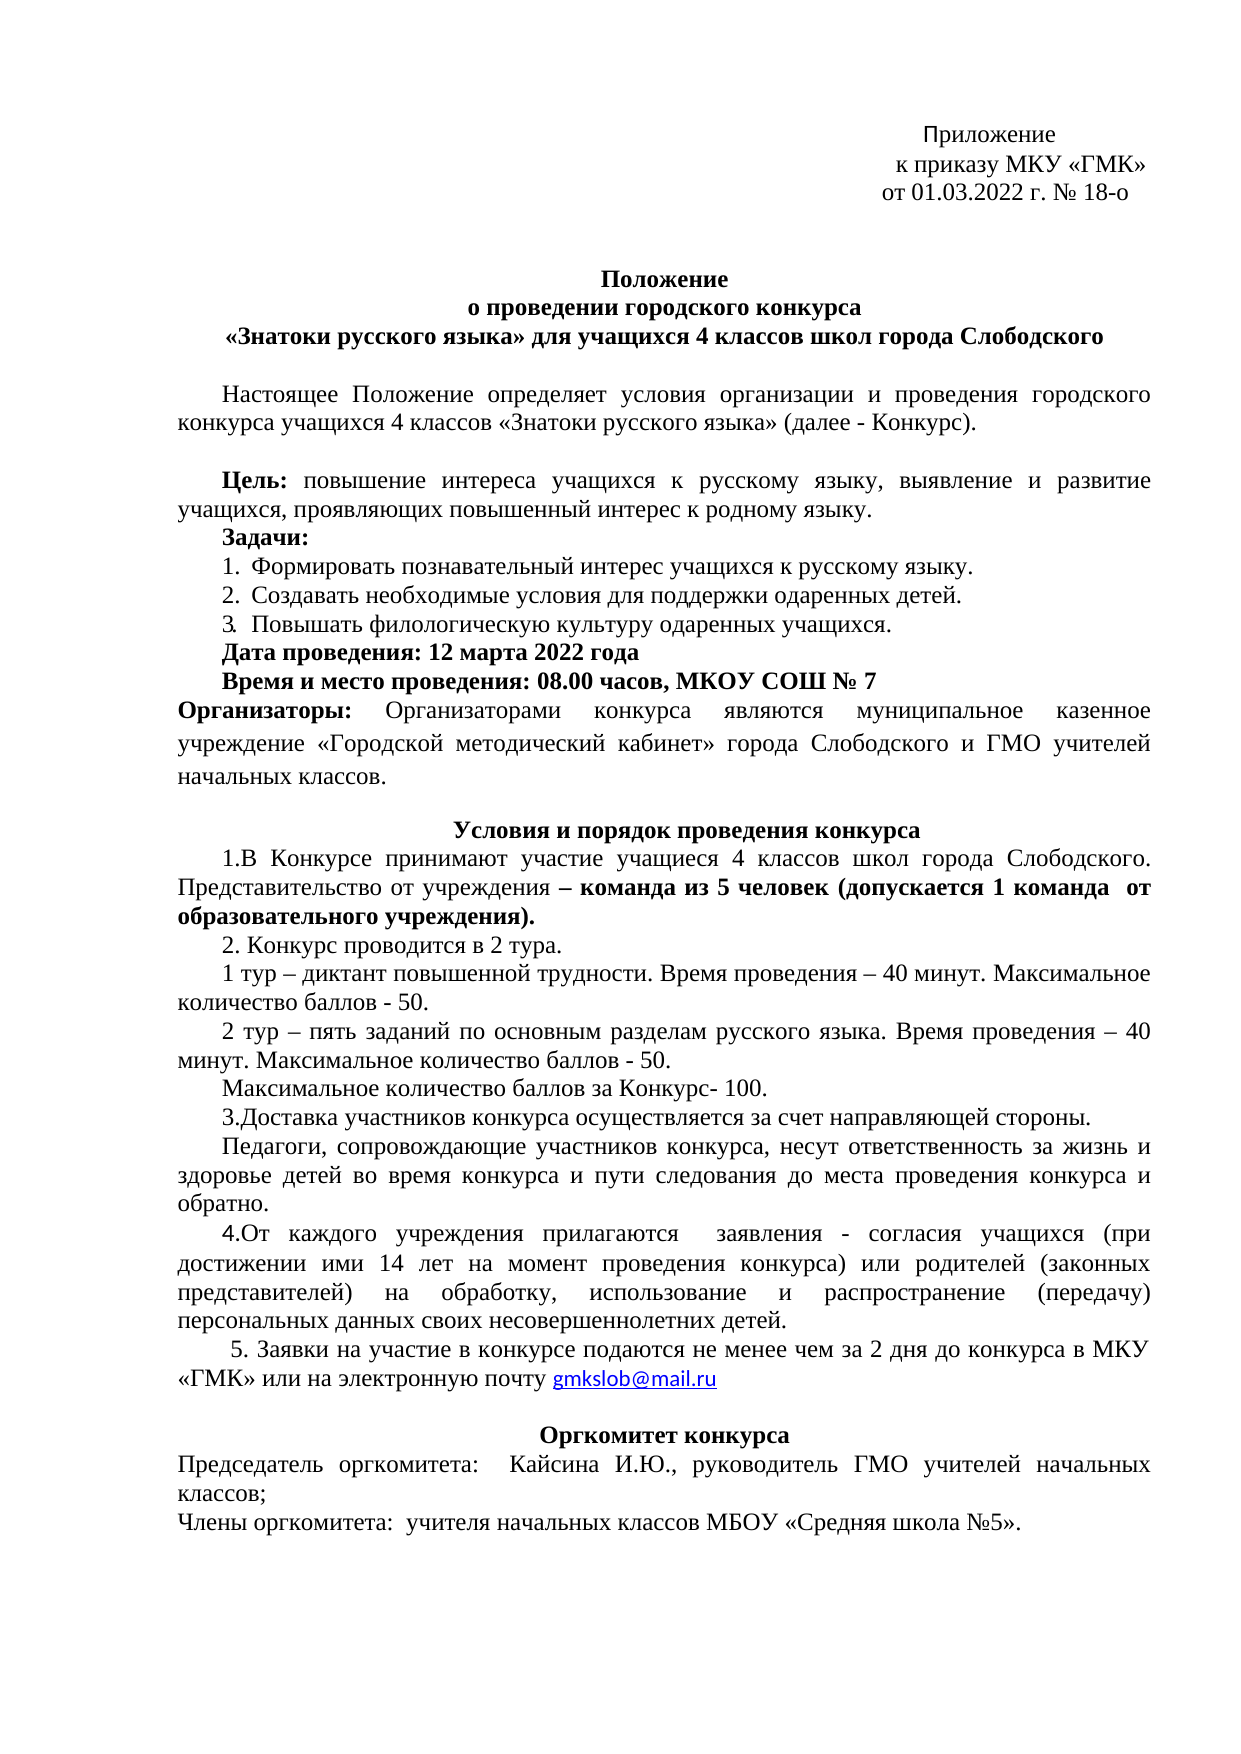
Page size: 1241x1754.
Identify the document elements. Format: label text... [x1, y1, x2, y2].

text 2 тур – пять заданий по основным разделам русского языка. Время проведения – 40 минут. Максимальное количество баллов - 50. [177, 1016, 1152, 1073]
text Цель: повышение интереса учащихся к русскому языку, выявление и развитие учащихся, проявляющих повышенный интерес к родному языку. [177, 465, 1152, 522]
text 5. Заявки на участие в конкурсе подаются не менее чем за 2 дня до конкурса в МКУ «ГМК» или на электронную почту gmkslob@mail.ru [177, 1334, 1152, 1392]
text Положение [177, 264, 1152, 292]
text Настоящее Положение определяет условия организации и проведения городского конкурса учащихся 4 классов «Знатоки русского языка» (далее - Конкурс). [177, 379, 1152, 436]
list 3.Доставка участников конкурса осуществляется за счет направляющей стороны. [222, 1102, 1152, 1131]
list Создавать необходимые условия для поддержки одаренных детей. [177, 580, 1154, 609]
text 1.В Конкурсе принимают участие учащиеся 4 классов школ города Слободского. Представительство от учреждения – команда из 5 человек (допускается 1 команда от образовательного учреждения). [177, 843, 1152, 930]
text Дата проведения: 12 марта 2022 года [177, 637, 1152, 666]
text Условия и порядок проведения конкурса [177, 815, 1152, 843]
text Члены оргкомитета: учителя начальных классов МБОУ «Средняя школа №5». [177, 1507, 1152, 1536]
list Повышать филологическую культуру одаренных учащихся. [177, 609, 1152, 637]
list Формировать познавательный интерес учащихся к русскому языку. [177, 551, 1154, 580]
text Задачи: [177, 522, 1154, 551]
text Педагоги, сопровождающие участников конкурса, несут ответственность за жизнь и здоровье детей во время конкурса и пути следования до места проведения конкурса и обратно. [177, 1131, 1152, 1217]
text от 01.03.2022 г. № 18-о [177, 177, 1152, 206]
text Оргкомитет конкурса [177, 1421, 1152, 1449]
text 4.От каждого учреждения прилагаются заявления - согласия учащихся (при достижении ими 14 лет на момент проведения конкурса) или родителей (законных представителей) на обработку, использование и распространение (передачу) персональных данных своих несовершеннолетних детей. [177, 1217, 1152, 1334]
text 2. Конкурс проводится в 2 тура. [177, 930, 1152, 958]
text Время и место проведения: 08.00 часов, МКОУ СОШ № 7 [177, 666, 1152, 695]
text Председатель оргкомитета: Кайсина И.Ю., руководитель ГМО учителей начальных классов; [177, 1449, 1152, 1507]
text к приказу МКУ «ГМК» [827, 149, 1152, 177]
text «Знатоки русского языка» для учащихся 4 классов школ города Слободского [177, 321, 1152, 350]
text Максимальное количество баллов за Конкурс- 100. [177, 1073, 1152, 1102]
text 1 тур – диктант повышенной трудности. Время проведения – 40 минут. Максимальное количество баллов - 50. [177, 958, 1152, 1016]
text Организаторы: Организаторами конкурса являются муниципальное казенное учреждение «Городской методический кабинет» города Слободского и ГМО учителей начальных классов. [177, 695, 1152, 790]
text Приложение [827, 118, 1152, 149]
text о проведении городского конкурса [177, 292, 1152, 321]
